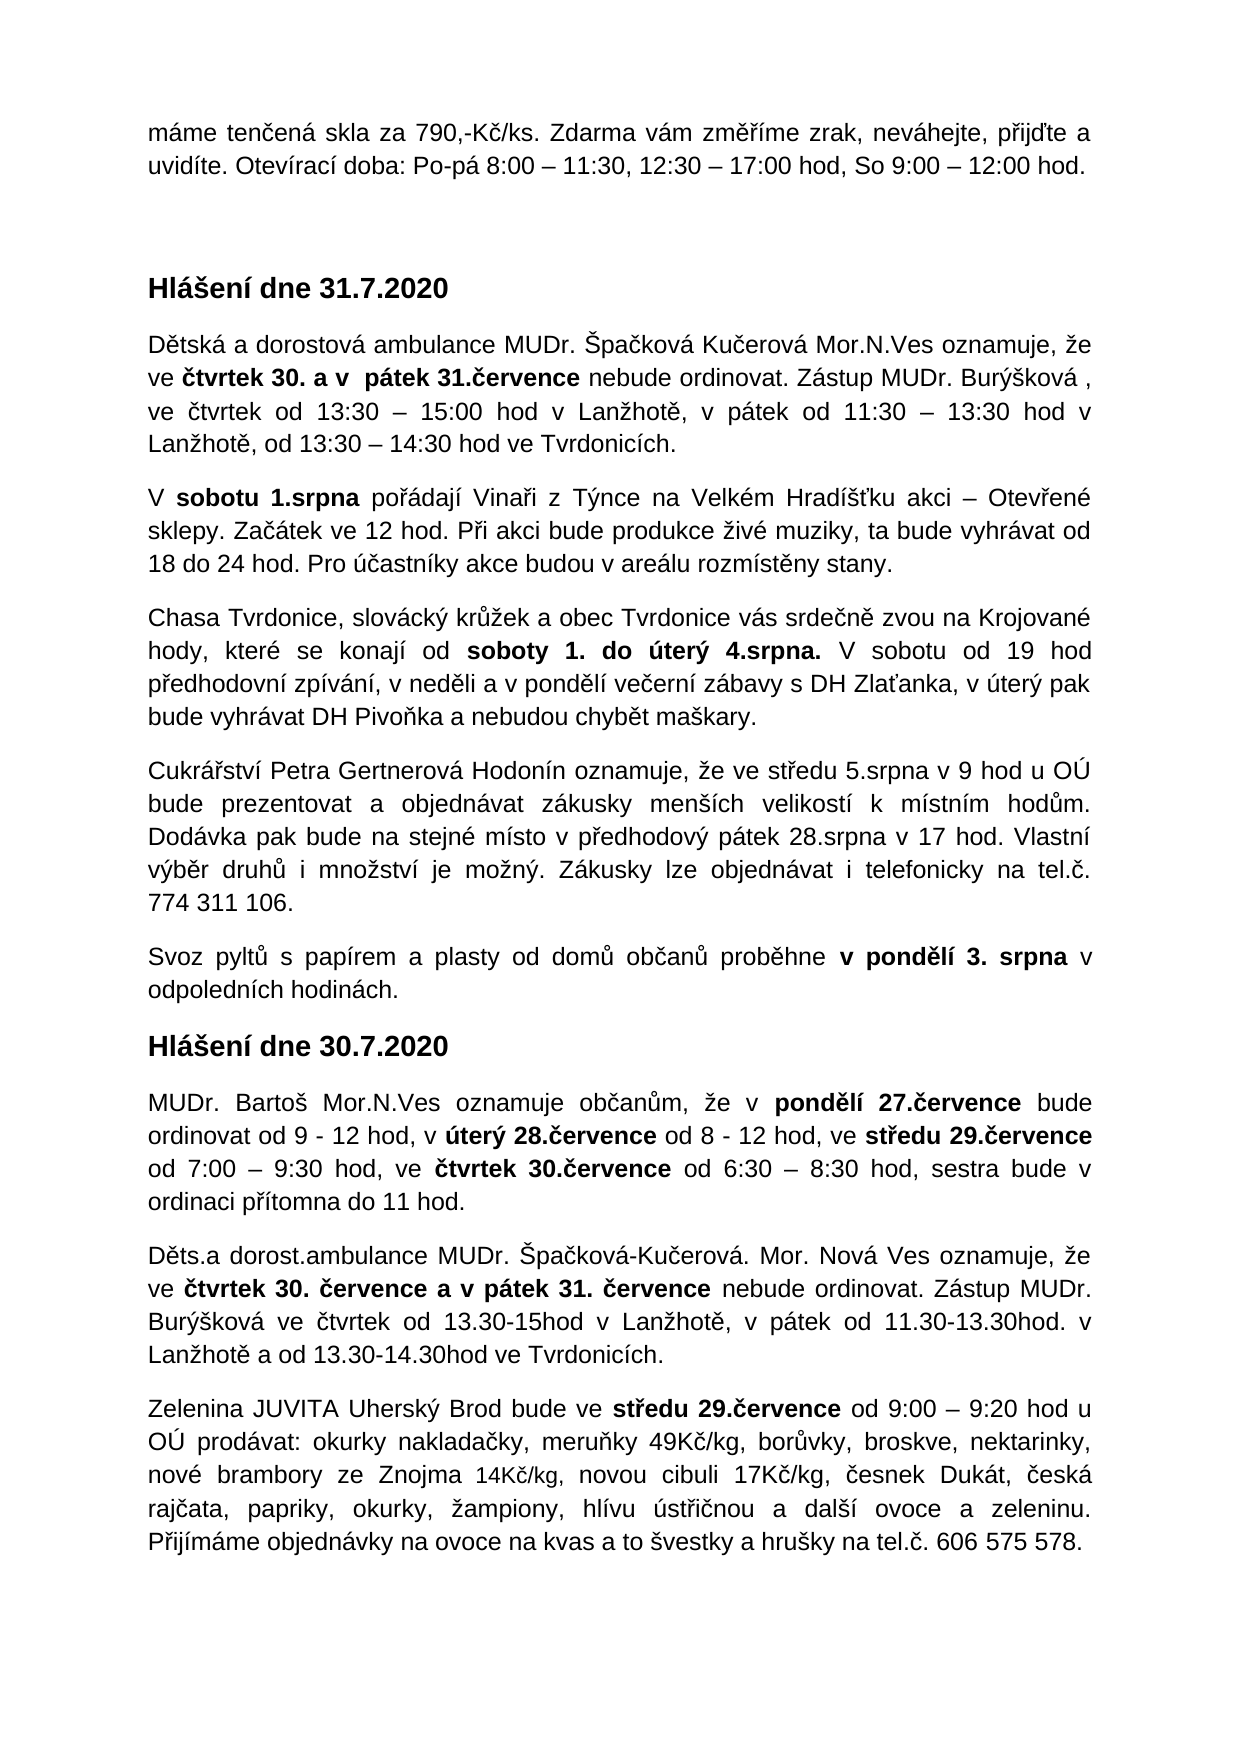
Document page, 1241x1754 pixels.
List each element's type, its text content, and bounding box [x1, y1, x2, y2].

text Cukrářství Petra Gertnerová Hodonín oznamuje, že ve středu 5.srpna v 9 hod u OÚ bude prezentovat a objednávat zákusky menších velikostí k místním hodům. Dodávka pak bude na stejné místo v předhodový pátek 28.srpna v 17 hod. Vlastní výběr druhů i množství je možný. Zákusky lze objednávat i telefonicky na tel.č. 774 311 106. [148, 756, 1093, 917]
text Hlášení dne 30.7.2020 [148, 1029, 1093, 1062]
list Chasa Tvrdonice, slovácký krůžek a obec Tvrdonice vás srdečně zvou na Krojované hody, které se konají od soboty 1. do úterý 4.srpna. V sobotu od 19 hod předhodovní zpívání, v neděli a v pondělí večerní zábavy s DH Zlaťanka, v úterý pak bude vyhrávat DH Pivoňka a nebudou chybět maškary. [148, 603, 1093, 731]
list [148, 118, 1093, 180]
text Zelenina JUVITA Uherský Brod bude ve středu 29.července od 9:00 – 9:20 hod u OÚ prodávat: okurky nakladačky, meruňky 49Kč/kg, borůvky, broskve, nektarinky, nové brambory ze Znojma 14Kč/kg, novou cibuli 17Kč/kg, česnek Dukát, česká rajčata, papriky, okurky, žampiony, hlívu ústřičnou a další ovoce a zeleninu. Přijímáme objednávky na ovoce na kvas a to švestky a hrušky na tel.č. 606 575 578. [148, 1394, 1093, 1555]
list Svoz pyltů s papírem a plasty od domů občanů proběhne v pondělí 3. srpna v odpoledních hodinách. [148, 942, 1093, 1004]
text Děts.a dorost.ambulance MUDr. Špačková-Kučerová. Mor. Nová Ves oznamuje, že ve čtvrtek 30. července a v pátek 31. července nebude ordinovat. Zástup MUDr. Burýšková ve čtvrtek od 13.30-15hod v Lanžhotě, v pátek od 11.30-13.30hod. v Lanžhotě a od 13.30-14.30hod ve Tvrdonicích. [148, 1241, 1093, 1369]
text Dětská a dorostová ambulance MUDr. Špačková Kučerová Mor.N.Ves oznamuje, že ve čtvrtek 30. a v pátek 31.července nebude ordinovat. Zástup MUDr. Burýšková , ve čtvrtek od 13:30 – 15:00 hod v Lanžhotě, v pátek od 11:30 – 13:30 hod v Lanžhotě, od 13:30 – 14:30 hod ve Tvrdonicích. [148, 330, 1093, 458]
text V sobotu 1.srpna pořádají Vinaři z Týnce na Velkém Hradíšťku akci – Otevřené sklepy. Začátek ve 12 hod. Při akci bude produkce živé muziky, ta bude vyhrávat od 18 do 24 hod. Pro účastníky akce budou v areálu rozmístěny stany. [148, 483, 1093, 578]
text MUDr. Bartoš Mor.N.Ves oznamuje občanům, že v pondělí 27.července bude ordinovat od 9 - 12 hod, v úterý 28.července od 8 - 12 hod, ve středu 29.července od 7:00 – 9:30 hod, ve čtvrtek 30.července od 6:30 – 8:30 hod, sestra bude v ordinaci přítomna do 11 hod. [148, 1088, 1093, 1216]
text Hlášení dne 31.7.2020 [148, 271, 1093, 304]
